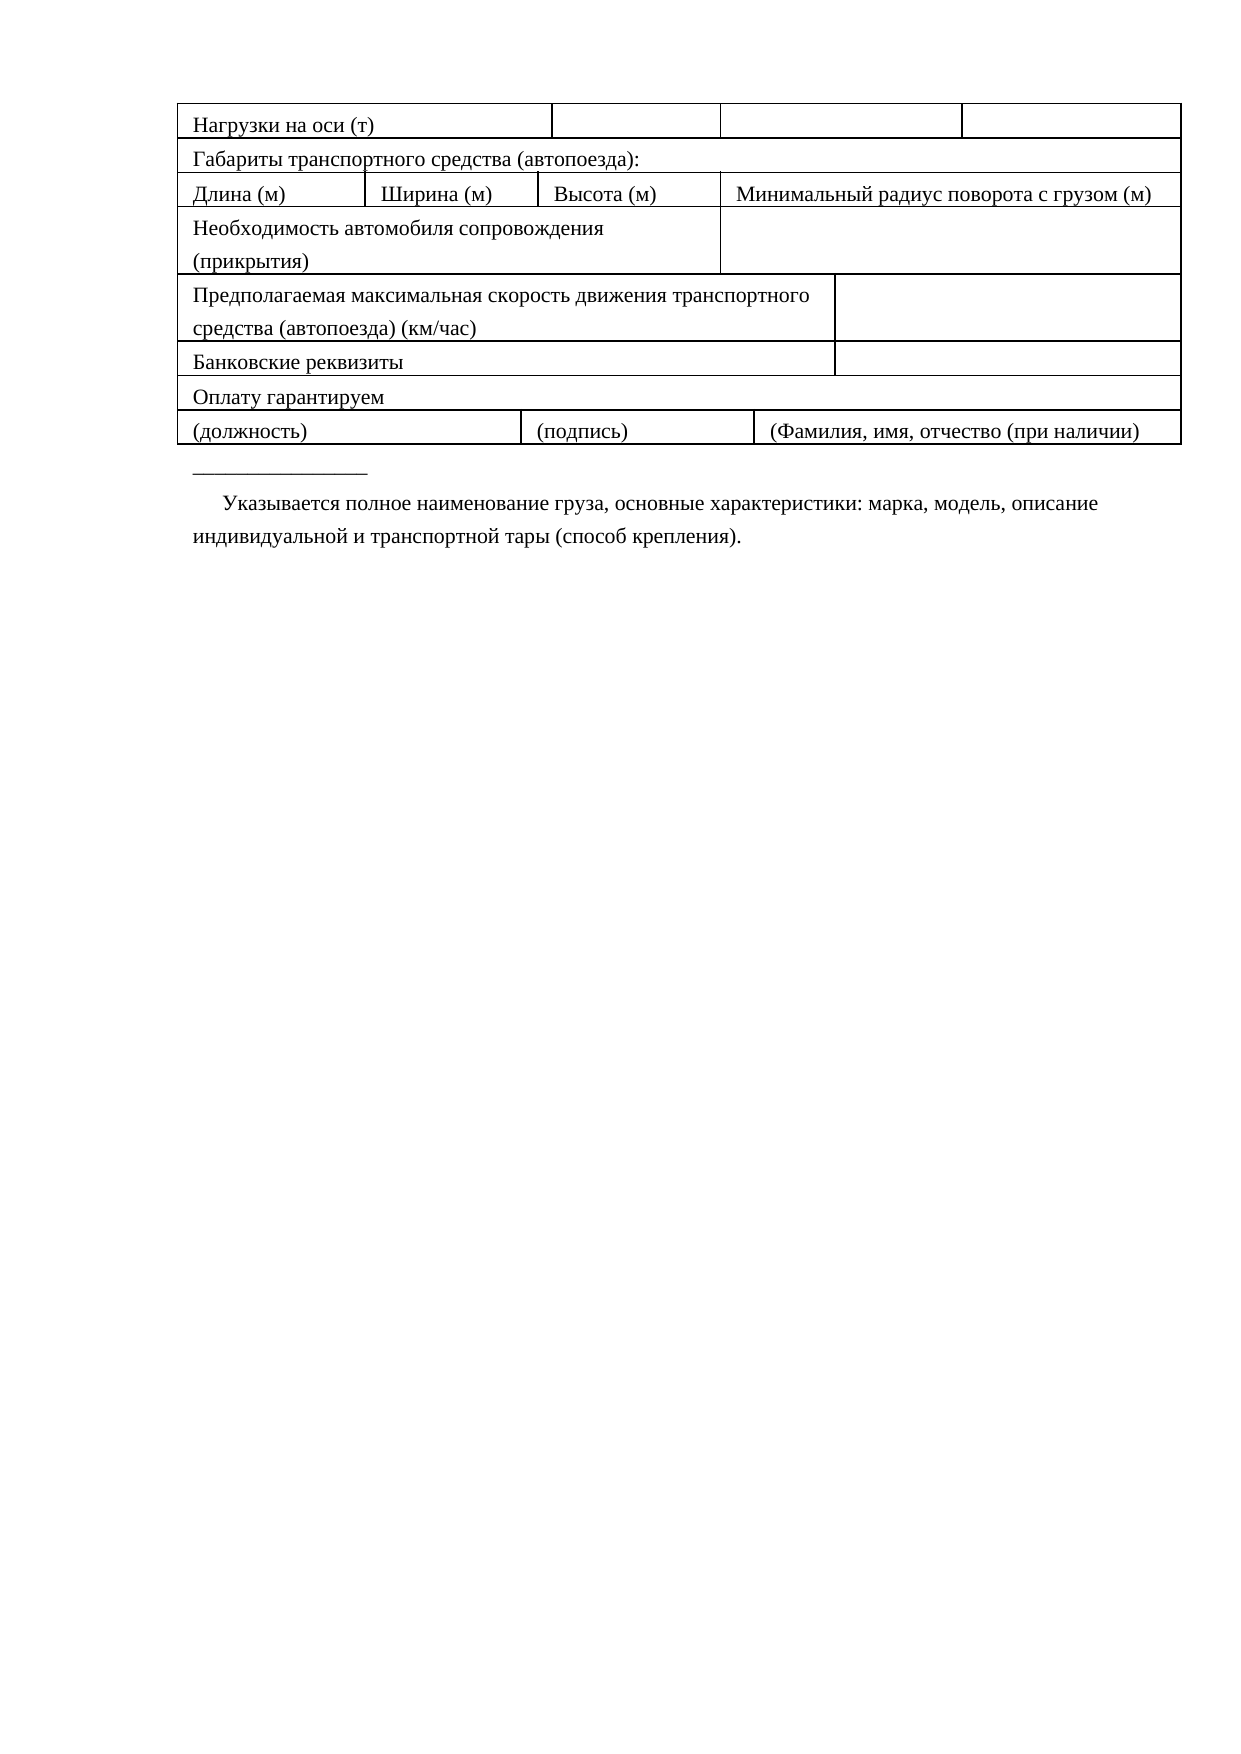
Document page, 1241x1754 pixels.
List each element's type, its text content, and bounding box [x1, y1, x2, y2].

table_cell (должность) [178, 411, 520, 443]
table_cell Минимальный радиус поворота с грузом (м) [721, 173, 1180, 206]
table_cell ________________ Указывается полное наименование груза, основные характеристики: марка, модель, описание индивидуальной и транспортной тары (способ крепления). [177, 445, 1181, 548]
table_cell [721, 104, 961, 137]
table_cell Длина (м) [178, 173, 364, 206]
table_cell Предполагаемая максимальная скорость движения транспортного средства (автопоезда) (км/час) [178, 275, 834, 340]
table_cell Габариты транспортного средства (автопоезда): [178, 139, 1180, 171]
table_cell Необходимость автомобиля сопровождения (прикрытия) [178, 207, 720, 273]
table_cell Ширина (м) [366, 173, 537, 206]
table_cell [836, 275, 1180, 340]
table_cell [553, 104, 720, 137]
table_cell Нагрузки на оси (т) [178, 104, 551, 137]
table_cell (подпись) [522, 411, 753, 443]
table_cell Банковские реквизиты [178, 342, 834, 374]
table_cell [836, 342, 1180, 374]
table_cell (Фамилия, имя, отчество (при наличии) [755, 411, 1180, 443]
table_cell [963, 104, 1180, 137]
table_cell [721, 207, 1180, 273]
table_cell Оплату гарантируем [178, 376, 1180, 409]
table_cell Высота (м) [539, 173, 720, 206]
